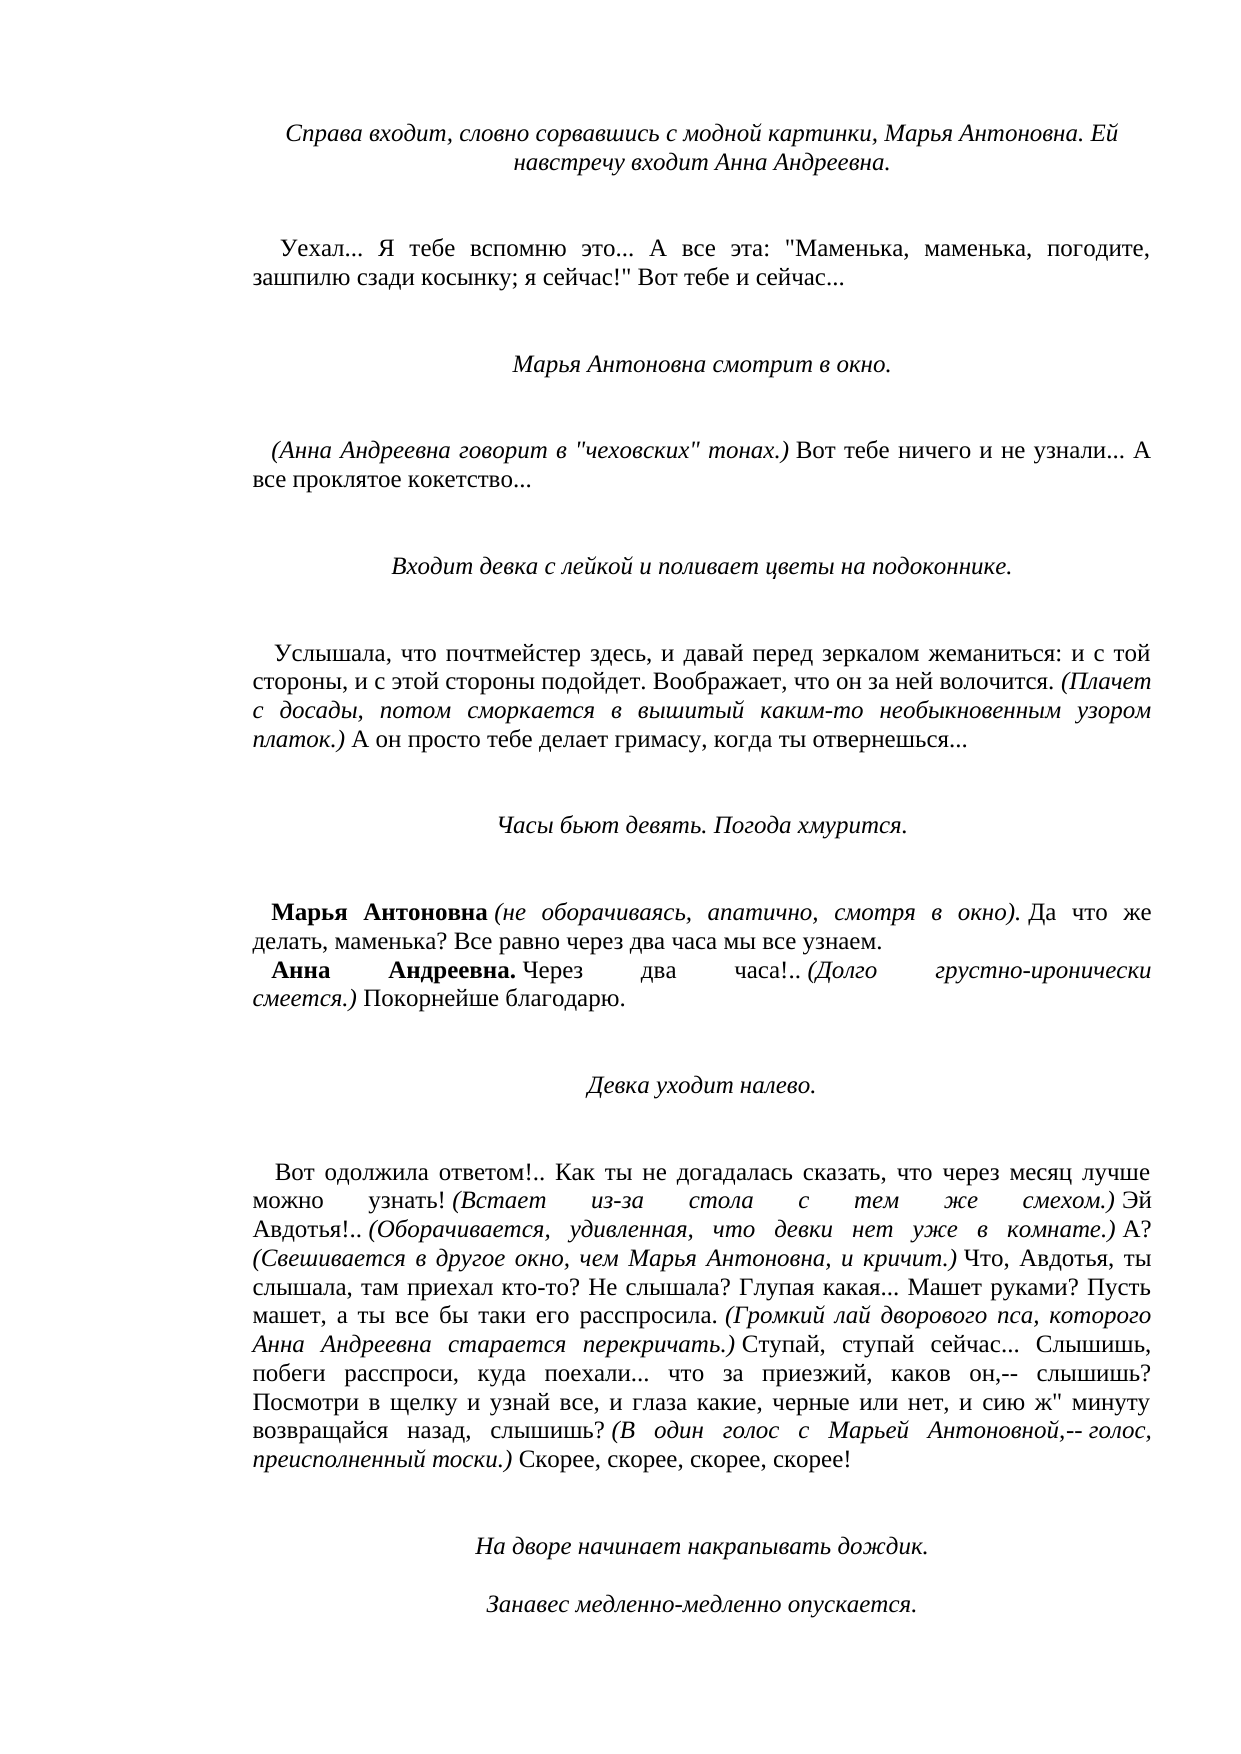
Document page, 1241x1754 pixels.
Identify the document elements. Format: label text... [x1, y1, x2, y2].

text Уехал... Я тебе вспомню это... А все эта: "Маменька, маменька, погодите, зашпилю сзади косынку; я сейчас!" Вот тебе и сейчас... [252, 233, 1152, 291]
text (Анна Андреевна говорит в "чеховских" тонах.) Вот тебе ничего и не узнали... А все проклятое кокетство... [252, 436, 1152, 493]
text Марья Антоновна смотрит в окно. [252, 349, 1152, 378]
text На дворе начинает накрапывать дождик. [252, 1531, 1152, 1560]
text Занавес медленно-медленно опускается. [252, 1589, 1152, 1618]
text Девка уходит налево. [252, 1070, 1152, 1099]
text Вот одолжила ответом!.. Как ты не догадалась сказать, что через месяц лучше можно узнать! (Встает из-за стола с тем же смехом.) Эй Авдотья!.. (Оборачивается, удивленная, что девки нет уже в комнате.) А?(Свешивается в другое окно, чем Марья Антоновна, и кричит.) Что, Авдотья, ты слышала, там приехал кто-то? Не слышала? Глупая какая... Машет руками? Пусть машет, а ты все бы таки его расспросила. (Громкий лай дворового пса, которого Анна Андреевна старается перекричать.) Ступай, ступай сейчас... Слышишь, побеги расспроси, куда поехали... что за приезжий, каков он,-- слышишь? Посмотри в щелку и узнай все, и глаза какие, черные или нет, и сию ж" минуту возвращайся назад, слышишь? (В один голос с Марьей Антоновной,-- голос, преисполненный тоски.) Скорее, скорее, скорее, скорее! [252, 1157, 1152, 1473]
text Услышала, что почтмейстер здесь, и давай перед зеркалом жеманиться: и с той стороны, и с этой стороны подойдет. Воображает, что он за ней волочится. (Плачет с досады, потом сморкается в вышитый каким-то необыкновенным узором платок.) А он просто тебе делает гримасу, когда ты отвернешься... [252, 638, 1152, 753]
text Входит девка с лейкой и поливает цветы на подоконнике. [252, 551, 1152, 580]
text Справа входит, словно сорвавшись с модной картинки, Марья Антоновна. Ей навстречу входит Анна Андреевна. [252, 118, 1152, 176]
text Марья Антоновна (не оборачиваясь, апатично, смотря в окно). Да что же делать, маменька? Все равно через два часа мы все узнаем. [252, 897, 1152, 955]
text Часы бьют девять. Погода хмурится. [252, 811, 1152, 839]
text Анна Андреевна. Через два часа!.. (Долго грустно-иронически смеется.) Покорнейше благодарю. [252, 955, 1152, 1012]
